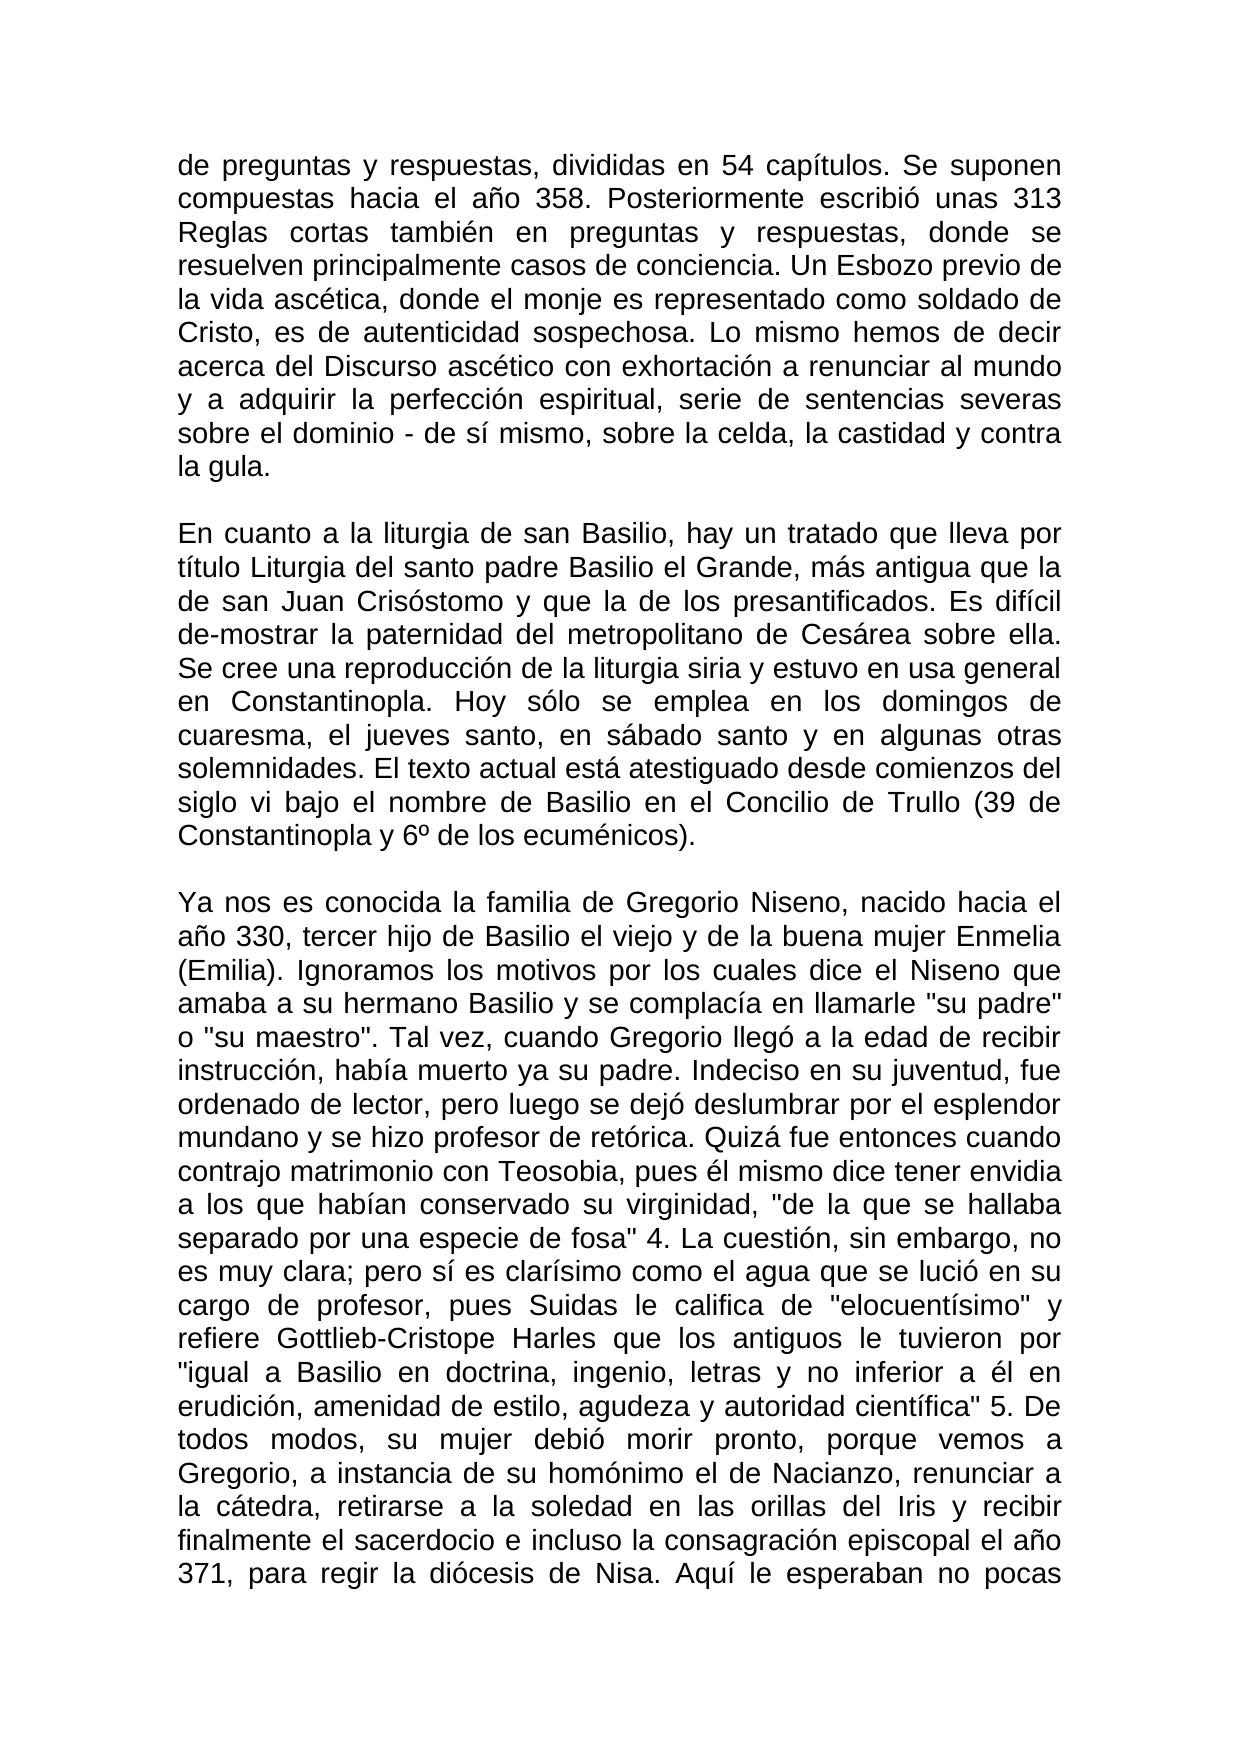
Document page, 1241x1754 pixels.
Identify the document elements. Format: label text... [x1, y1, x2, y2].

text En cuanto a la liturgia de san Basilio, hay un tratado que lleva por título Liturgia del santo padre Basilio el Grande, más antigua que la de san Juan Crisóstomo y que la de los presantificados. Es difícil de-mostrar la paternidad del metropolitano de Cesárea sobre ella. Se cree una reproducción de la liturgia siria y estuvo en usa general en Constantinopla. Hoy sólo se emplea en los domingos de cuaresma, el jueves santo, en sábado santo y en algunas otras solemnidades. El texto actual está atestiguado desde comienzos del siglo vi bajo el nombre de Basilio en el Concilio de Trullo (39 de Constantinopla y 6º de los ecuménicos). [177, 517, 1063, 852]
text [177, 886, 1063, 1590]
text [177, 148, 1063, 483]
